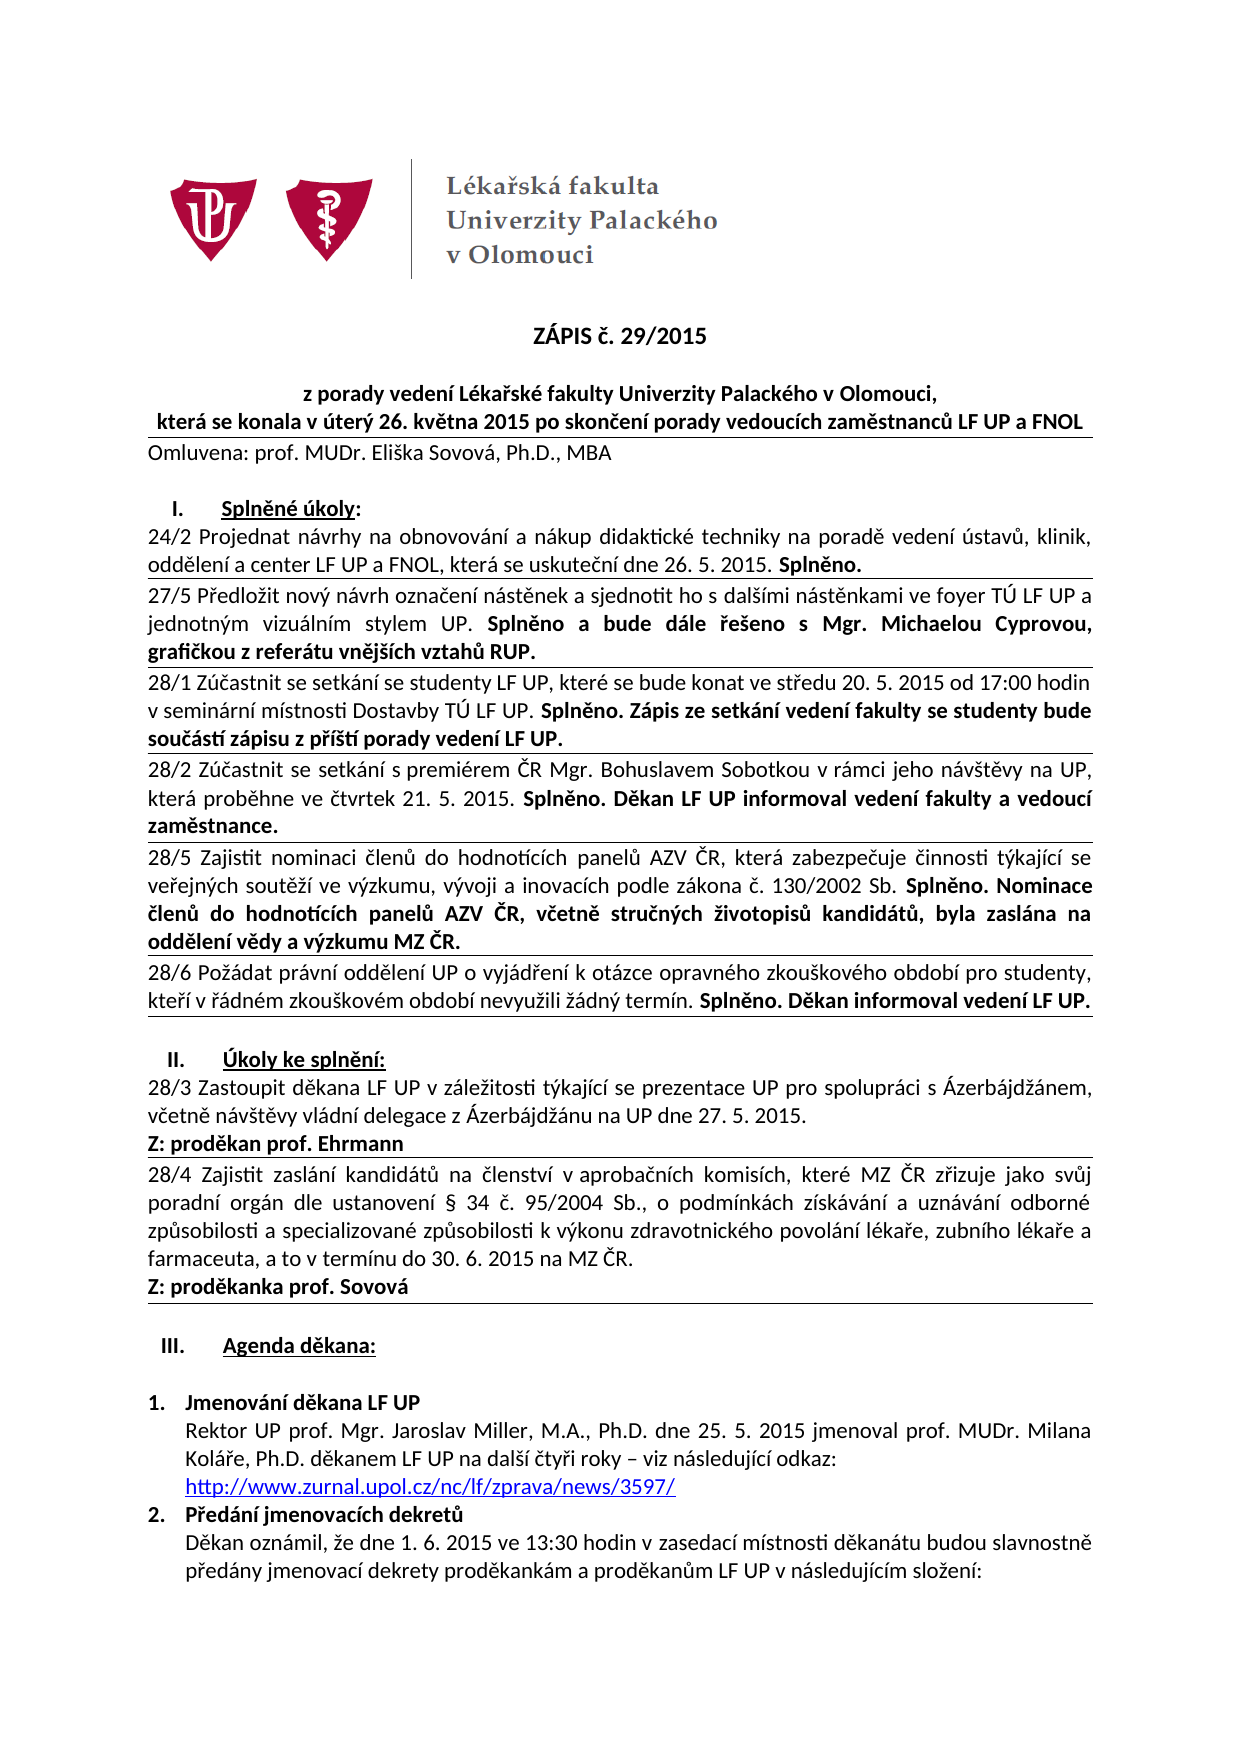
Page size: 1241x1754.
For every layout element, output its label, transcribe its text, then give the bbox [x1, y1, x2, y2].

text http://www.zurnal.upol.cz/nc/lf/zprava/news/3597/ [185, 1472, 1093, 1500]
text Omluvena: prof. MUDr. Eliška Sovová, Ph.D., MBA [148, 438, 1093, 466]
text ZÁPIS č. 29/2015 [148, 320, 1093, 351]
list Agenda děkana: [185, 1332, 1093, 1360]
text 28/2 Zúčastnit se setkání s premiérem ČR Mgr. Bohuslavem Sobotkou v rámci jeho návštěvy na UP, která proběhne ve čtvrtek 21. 5. 2015. Splněno. Děkan LF UP informoval vedení fakulty a vedoucí zaměstnance. [148, 754, 1093, 842]
text 27/5 Předložit nový návrh označení nástěnek a sjednotit ho s dalšími nástěnkami ve foyer TÚ LF UP a jednotným vizuálním stylem UP. Splněno a bude dále řešeno s Mgr. Michaelou Cyprovou, grafičkou z referátu vnějších vztahů RUP. [148, 579, 1093, 667]
text 28/5 Zajistit nominaci členů do hodnotících panelů AZV ČR, která zabezpečuje činnosti týkající se veřejných soutěží ve výzkumu, vývoji a inovacích podle zákona č. 130/2002 Sb. Splněno. Nominace členů do hodnotících panelů AZV ČR, včetně stručných životopisů kandidátů, byla zaslána na oddělení vědy a výzkumu MZ ČR. [148, 843, 1093, 955]
list Předání jmenovacích dekretů [148, 1500, 1093, 1528]
list Jmenování děkana LF UP [148, 1388, 1093, 1416]
picture [147, 147, 842, 290]
text 28/4 Zajistit zaslání kandidátů na členství v aprobačních komisích, které MZ ČR zřizuje jako svůj poradní orgán dle ustanovení § 34 č. 95/2004 Sb., o podmínkách získávání a uznávání odborné způsobilosti a specializované způsobilosti k výkonu zdravotnického povolání lékaře, zubního lékaře a farmaceuta, a to v termínu do 30. 6. 2015 na MZ ČR. [148, 1158, 1093, 1269]
text 28/3 Zastoupit děkana LF UP v záležitosti týkající se prezentace UP pro spolupráci s Ázerbájdžánem, včetně návštěvy vládní delegace z Ázerbájdžánu na UP dne 27. 5. 2015. [148, 1073, 1093, 1129]
text z porady vedení Lékařské fakulty Univerzity Palackého v Olomouci, [148, 379, 1093, 407]
text 28/6 Požádat právní oddělení UP o vyjádření k otázce opravného zkouškového období pro studenty, kteří v řádném zkouškovém období nevyužili žádný termín. Splněno. Děkan informoval vedení LF UP. [148, 956, 1093, 1016]
list Splněné úkoly: [177, 494, 1093, 522]
text 24/2 Projednat návrhy na obnovování a nákup didaktické techniky na poradě vedení ústavů, klinik, oddělení a center LF UP a FNOL, která se uskuteční dne 26. 5. 2015. Splněno. [148, 522, 1093, 578]
text Rektor UP prof. Mgr. Jaroslav Miller, M.A., Ph.D. dne 25. 5. 2015 jmenoval prof. MUDr. Milana Koláře, Ph.D. děkanem LF UP na další čtyři roky – viz následující odkaz: [185, 1416, 1093, 1472]
text Z: proděkanka prof. Sovová [148, 1269, 1093, 1303]
list Úkoly ke splnění: [185, 1045, 1093, 1073]
text Z: proděkan prof. Ehrmann [148, 1129, 1093, 1157]
text 28/1 Zúčastnit se setkání se studenty LF UP, které se bude konat ve středu 20. 5. 2015 od 17:00 hodin v seminární místnosti Dostavby TÚ LF UP. Splněno. Zápis ze setkání vedení fakulty se studenty bude součástí zápisu z příští porady vedení LF UP. [148, 668, 1093, 752]
text která se konala v úterý 26. května 2015 po skončení porady vedoucích zaměstnanců LF UP a FNOL [148, 407, 1093, 437]
text Děkan oznámil, že dne 1. 6. 2015 ve 13:30 hodin v zasedací místnosti děkanátu budou slavnostně předány jmenovací dekrety proděkankám a proděkanům LF UP v následujícím složení: [185, 1528, 1093, 1584]
